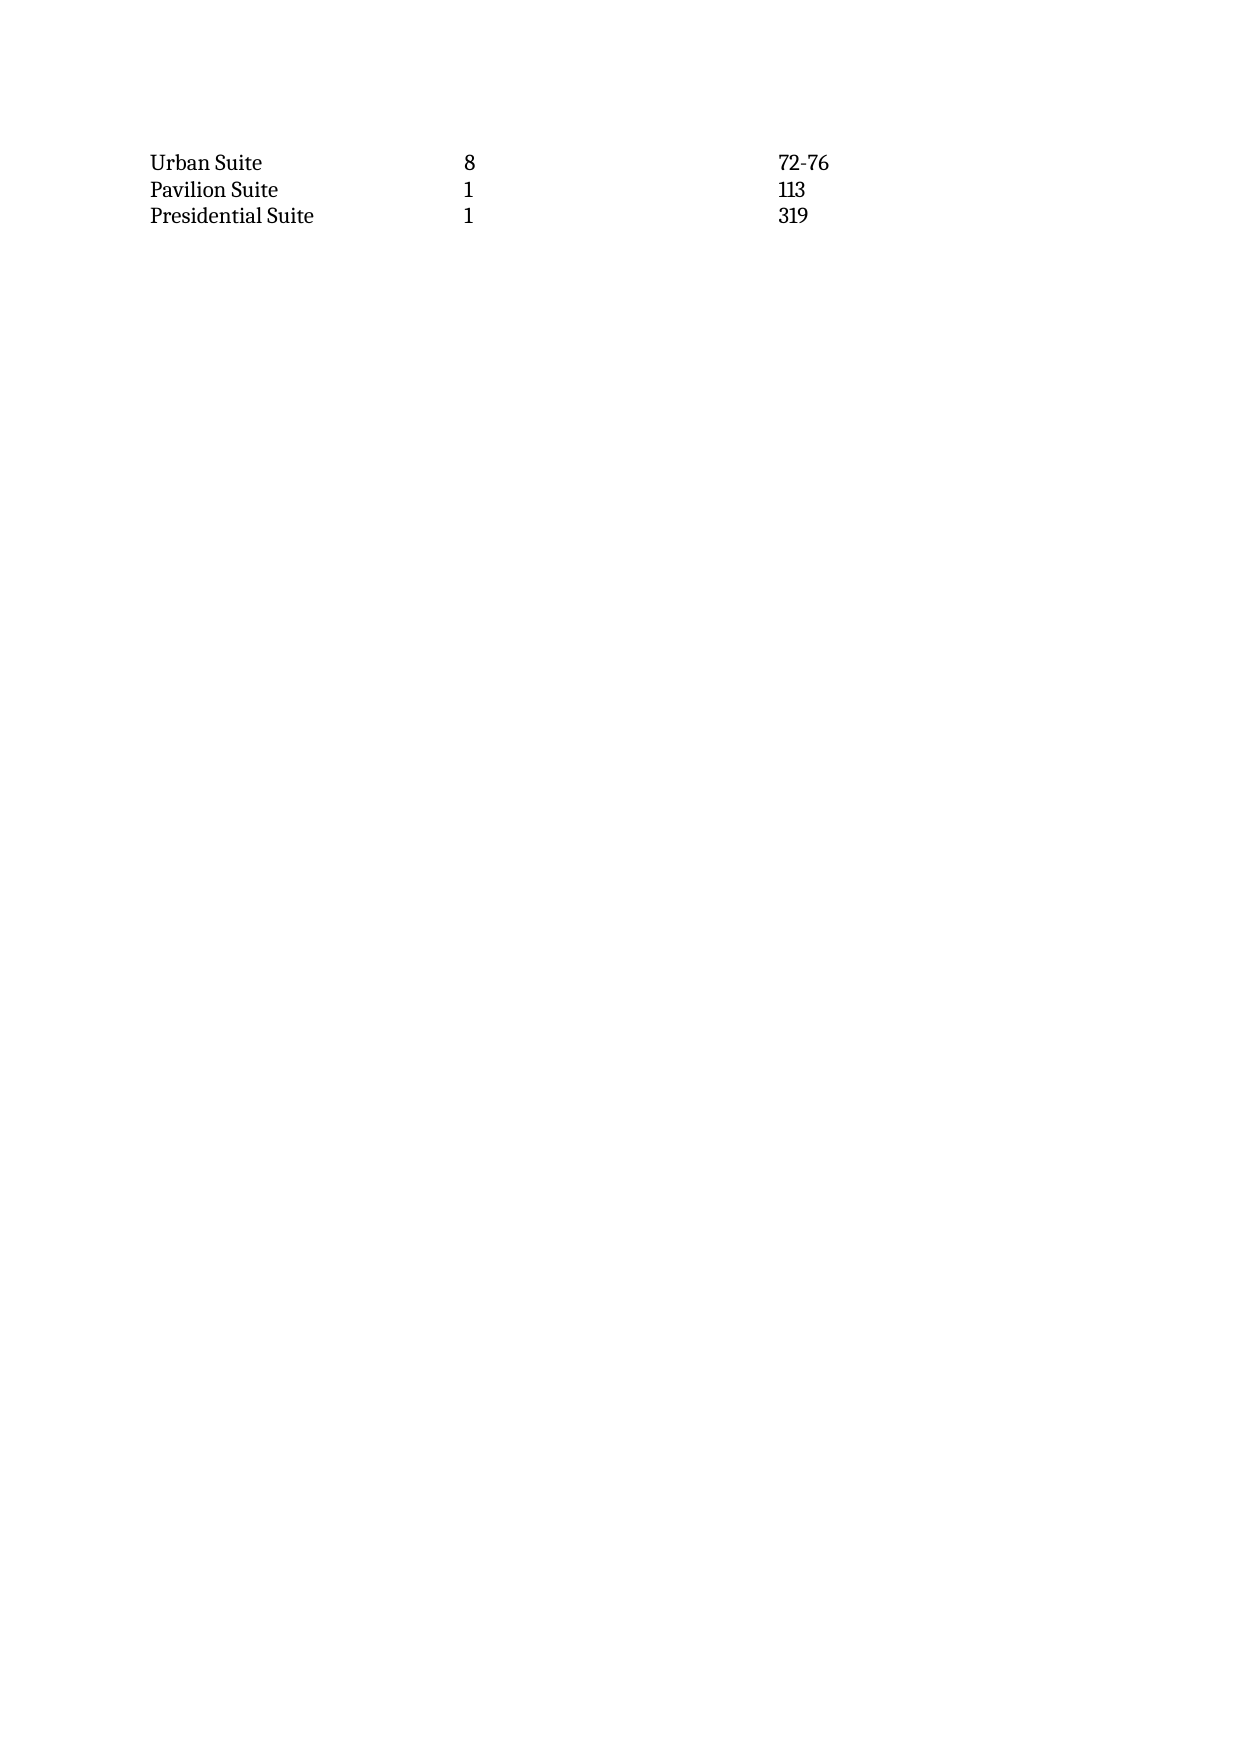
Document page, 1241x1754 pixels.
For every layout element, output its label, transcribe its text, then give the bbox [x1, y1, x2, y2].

table_cell 319 [767, 203, 1081, 229]
table_cell Urban Suite [139, 150, 453, 176]
table_cell 113 [767, 176, 1081, 203]
table_cell Presidential Suite [139, 203, 453, 229]
table_cell Pavilion Suite [139, 176, 453, 203]
table_cell 8 [453, 150, 767, 176]
table_cell 1 [453, 203, 767, 229]
table_cell 72-76 [767, 150, 1081, 176]
table_cell 1 [453, 176, 767, 203]
